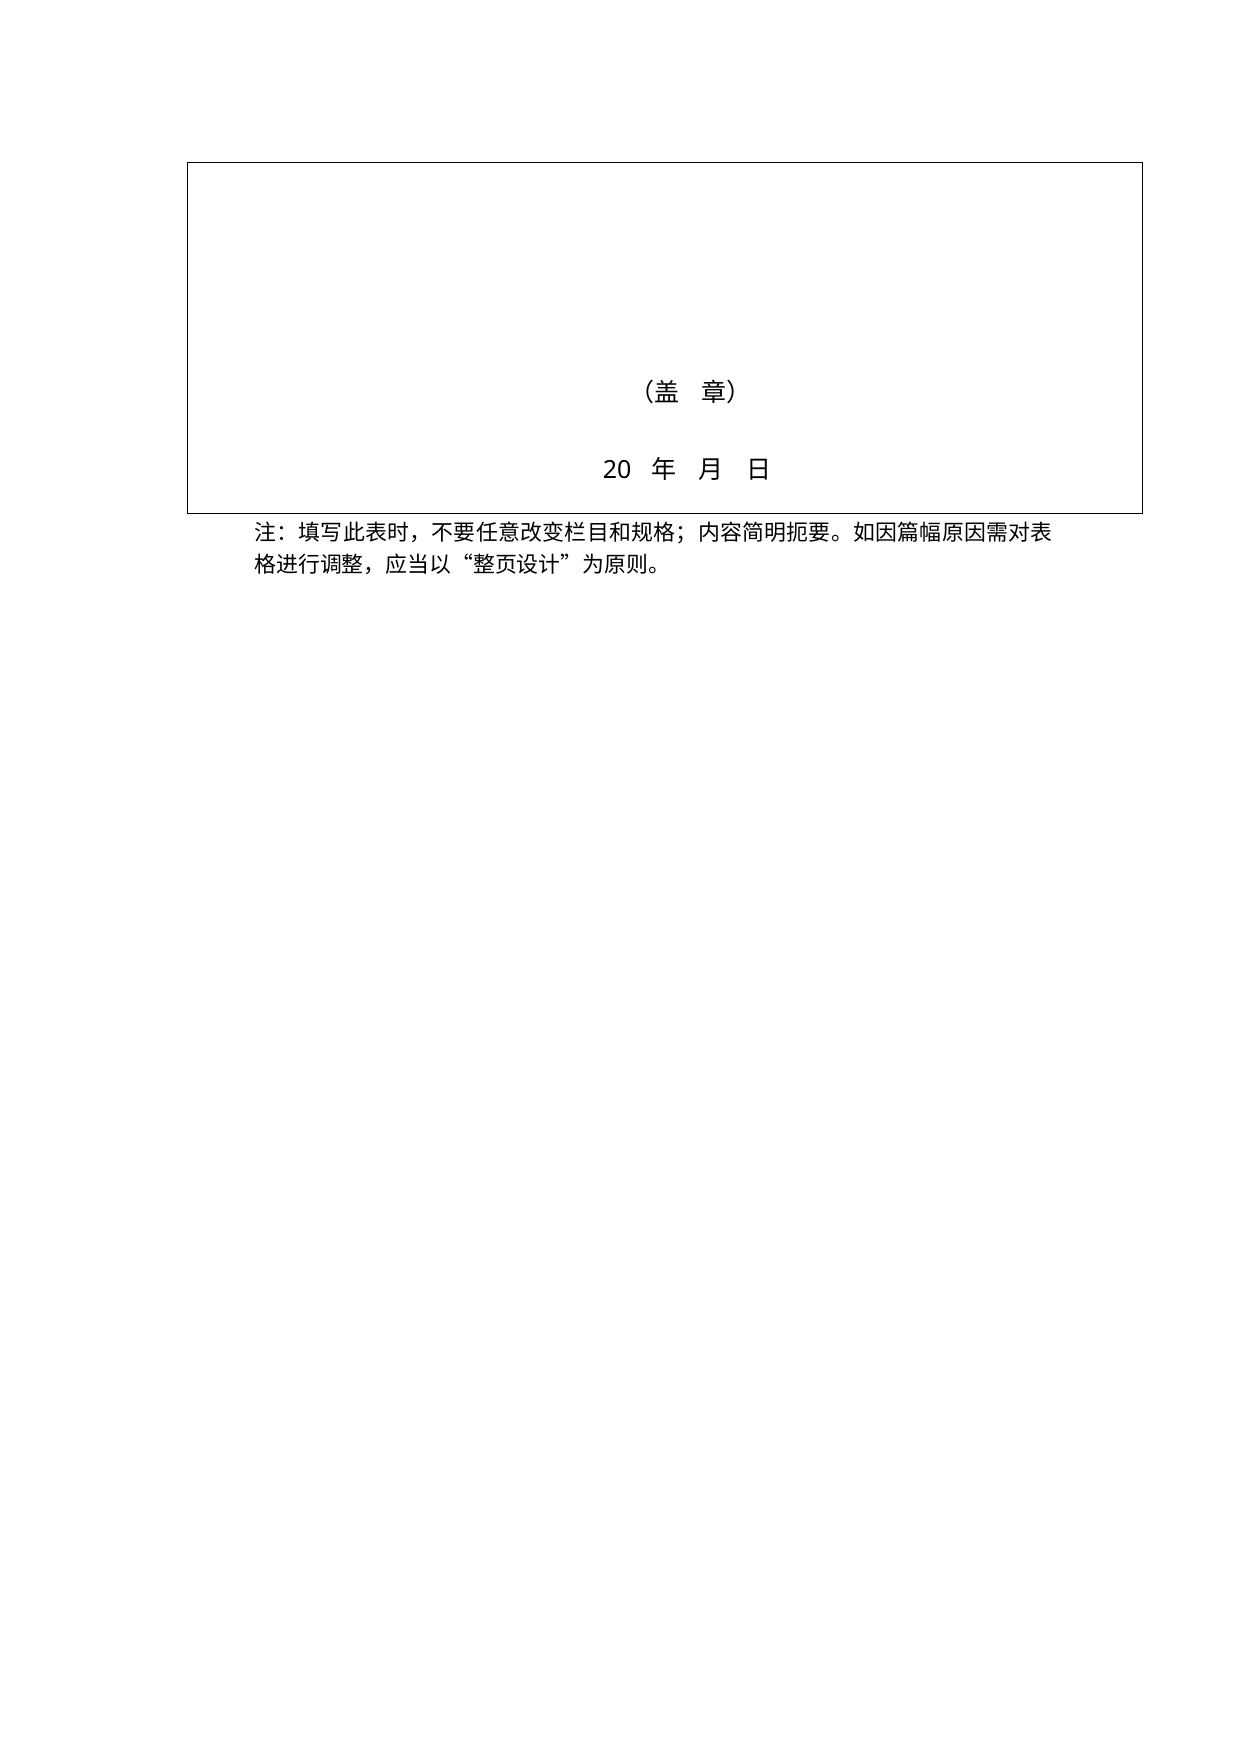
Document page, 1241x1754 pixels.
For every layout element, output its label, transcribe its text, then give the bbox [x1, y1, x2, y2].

text 注：填写此表时，不要任意改变栏目和规格；内容简明扼要。如因篇幅原因需对表格进行调整，应当以“整页设计”为原则。 [254, 514, 1053, 579]
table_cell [188, 163, 1142, 513]
